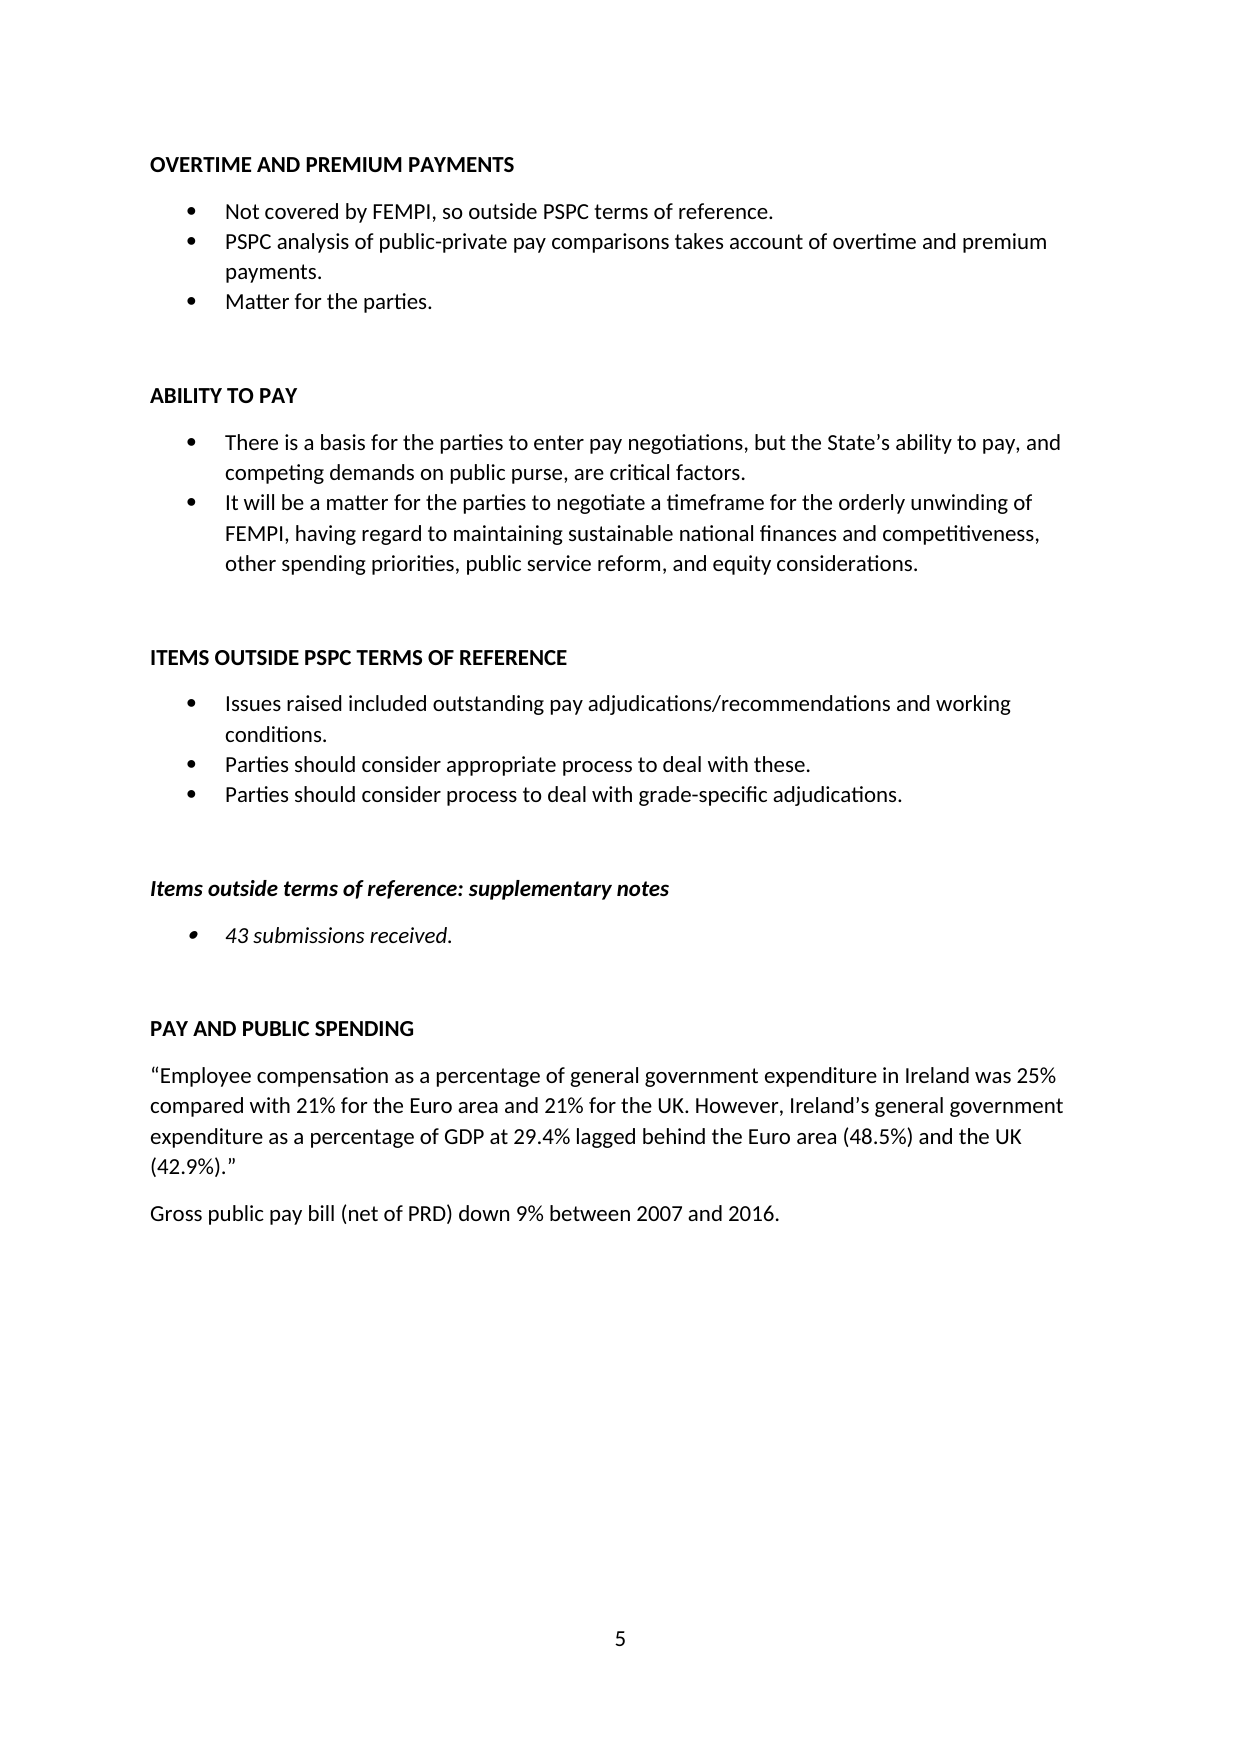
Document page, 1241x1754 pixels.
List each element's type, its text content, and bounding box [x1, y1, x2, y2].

list Parties should consider appropriate process to deal with these. [187, 750, 1090, 778]
text Items outside terms of reference: supplementary notes [150, 874, 1090, 902]
list PSPC analysis of public-private pay comparisons takes account of overtime and premium payments. [187, 227, 1090, 285]
list Not covered by FEMPI, so outside PSPC terms of reference. [187, 197, 1090, 225]
text ABILITY TO PAY [150, 381, 1090, 409]
text Gross public pay bill (net of PRD) down 9% between 2007 and 2016. [150, 1199, 1090, 1227]
text “Employee compensation as a percentage of general government expenditure in Ireland was 25% compared with 21% for the Euro area and 21% for the UK. However, Ireland’s general government expenditure as a percentage of GDP at 29.4% lagged behind the Euro area (48.5%) and the UK (42.9%).” [150, 1061, 1090, 1180]
text OVERTIME AND PREMIUM PAYMENTS [150, 150, 1090, 178]
text PAY AND PUBLIC SPENDING [150, 1014, 1090, 1043]
list There is a basis for the parties to enter pay negotiations, but the State’s ability to pay, and competing demands on public purse, are critical factors. [187, 428, 1090, 486]
list 43 submissions received. [187, 921, 1090, 949]
list It will be a matter for the parties to negotiate a timeframe for the orderly unwinding of FEMPI, having regard to maintaining sustainable national finances and competitiveness, other spending priorities, public service reform, and equity considerations. [187, 488, 1090, 577]
list Matter for the parties. [187, 287, 1090, 316]
list Parties should consider process to deal with grade-specific adjudications. [187, 780, 1090, 808]
text ITEMS OUTSIDE PSPC TERMS OF REFERENCE [150, 643, 1090, 671]
list Issues raised included outstanding pay adjudications/recommendations and working conditions. [187, 689, 1090, 748]
